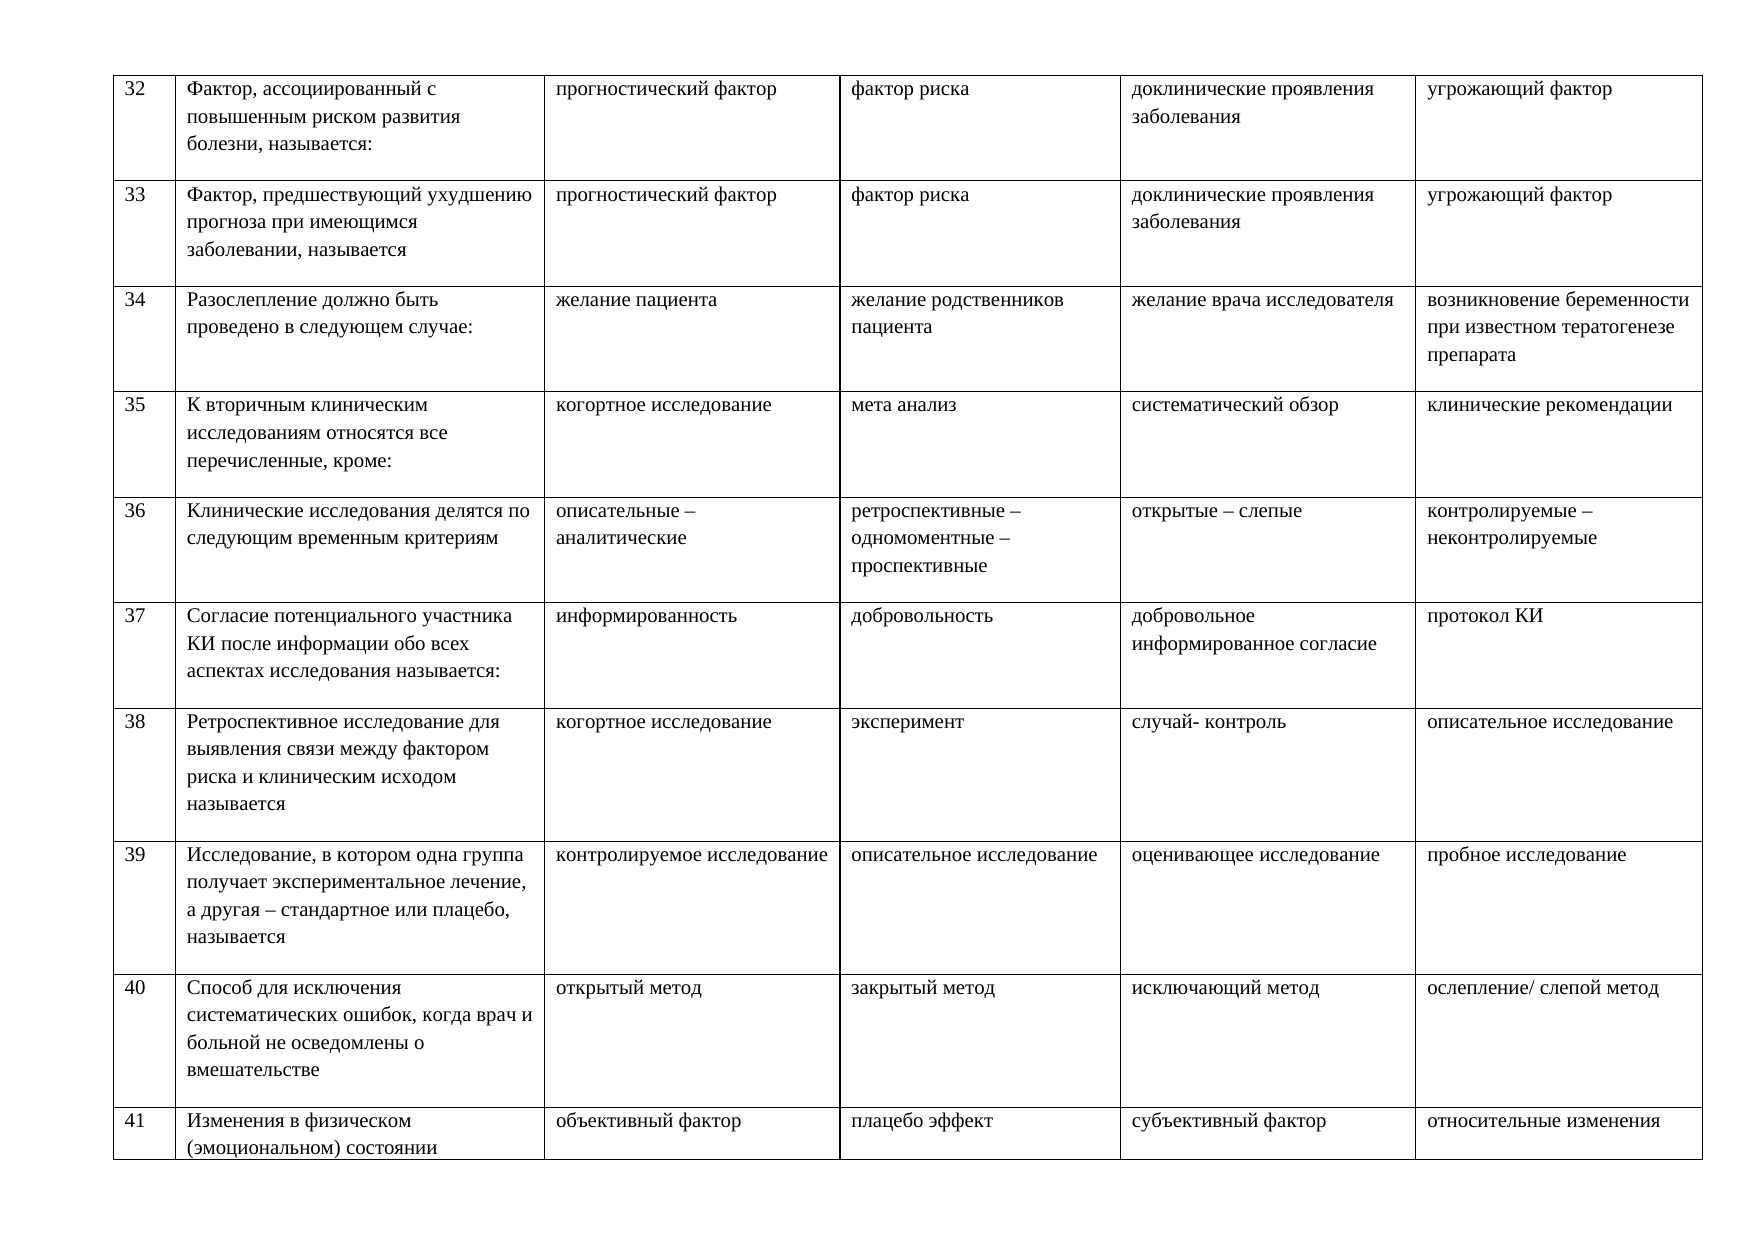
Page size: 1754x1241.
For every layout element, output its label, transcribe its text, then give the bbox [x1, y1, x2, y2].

table_cell 34 [114, 287, 175, 391]
table_cell протокол КИ [1416, 603, 1702, 707]
table_cell исключающий метод [1121, 975, 1415, 1107]
table_cell когортное исследование [545, 709, 839, 841]
table_cell систематический обзор [1121, 392, 1415, 497]
table_cell Исследование, в котором одна группа получает экспериментальное лечение, а другая – стандартное или плацебо, называется [176, 842, 544, 973]
table_cell клинические рекомендации [1416, 392, 1702, 497]
table_cell мета анализ [841, 392, 1120, 497]
table_cell пробное исследование [1416, 842, 1702, 973]
table_cell 32 [114, 76, 175, 180]
table_cell информированность [545, 603, 839, 707]
table_cell прогностический фактор [545, 181, 839, 286]
table_cell открытый метод [545, 975, 839, 1107]
table_cell случай- контроль [1121, 709, 1415, 841]
table_cell закрытый метод [841, 975, 1120, 1107]
table_cell ослепление/ слепой метод [1416, 975, 1702, 1107]
table_cell оценивающее исследование [1121, 842, 1415, 973]
table_cell фактор риска [841, 181, 1120, 286]
table_cell 33 [114, 181, 175, 286]
table_cell прогностический фактор [545, 76, 839, 180]
table_cell субъективный фактор [1121, 1108, 1415, 1159]
table_cell объективный фактор [545, 1108, 839, 1159]
table_cell 39 [114, 842, 175, 973]
table_cell Способ для исключения систематических ошибок, когда врач и больной не осведомлены о вмешательстве [176, 975, 544, 1107]
table_cell Клинические исследования делятся по следующим временным критериям [176, 498, 544, 602]
table_cell Разослепление должно быть проведено в следующем случае: [176, 287, 544, 391]
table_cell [176, 1108, 544, 1159]
table_cell эксперимент [841, 709, 1120, 841]
table_cell 36 [114, 498, 175, 602]
table_cell когортное исследование [545, 392, 839, 497]
table_cell описательное исследование [841, 842, 1120, 973]
table_cell возникновение беременности при известном тератогенезе препарата [1416, 287, 1702, 391]
table_cell желание пациента [545, 287, 839, 391]
table_cell 35 [114, 392, 175, 497]
table_cell К вторичным клиническим исследованиям относятся все перечисленные, кроме: [176, 392, 544, 497]
table_cell описательное исследование [1416, 709, 1702, 841]
table_cell доклинические проявления заболевания [1121, 181, 1415, 286]
table_cell плацебо эффект [841, 1108, 1120, 1159]
table_cell желание родственников пациента [841, 287, 1120, 391]
table_cell контролируемые – неконтролируемые [1416, 498, 1702, 602]
table_cell ретроспективные – одномоментные – проспективные [841, 498, 1120, 602]
table_cell 41 [114, 1108, 175, 1159]
table_cell 37 [114, 603, 175, 707]
table_cell контролируемое исследование [545, 842, 839, 973]
table_cell Ретроспективное исследование для выявления связи между фактором риска и клиническим исходом называется [176, 709, 544, 841]
table_cell 40 [114, 975, 175, 1107]
table_cell добровольность [841, 603, 1120, 707]
table_cell угрожающий фактор [1416, 181, 1702, 286]
table_cell желание врача исследователя [1121, 287, 1415, 391]
table_cell описательные – аналитические [545, 498, 839, 602]
table_cell фактор риска [841, 76, 1120, 180]
table_cell добровольное информированное согласие [1121, 603, 1415, 707]
table_cell 38 [114, 709, 175, 841]
table_cell Фактор, ассоциированный с повышенным риском развития болезни, называется: [176, 76, 544, 180]
table_cell Фактор, предшествующий ухудшению прогноза при имеющимся заболевании, называется [176, 181, 544, 286]
table_cell Согласие потенциального участника КИ после информации обо всех аспектах исследования называется: [176, 603, 544, 707]
table_cell угрожающий фактор [1416, 76, 1702, 180]
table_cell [1416, 1108, 1702, 1159]
table_cell доклинические проявления заболевания [1121, 76, 1415, 180]
table_cell открытые – слепые [1121, 498, 1415, 602]
